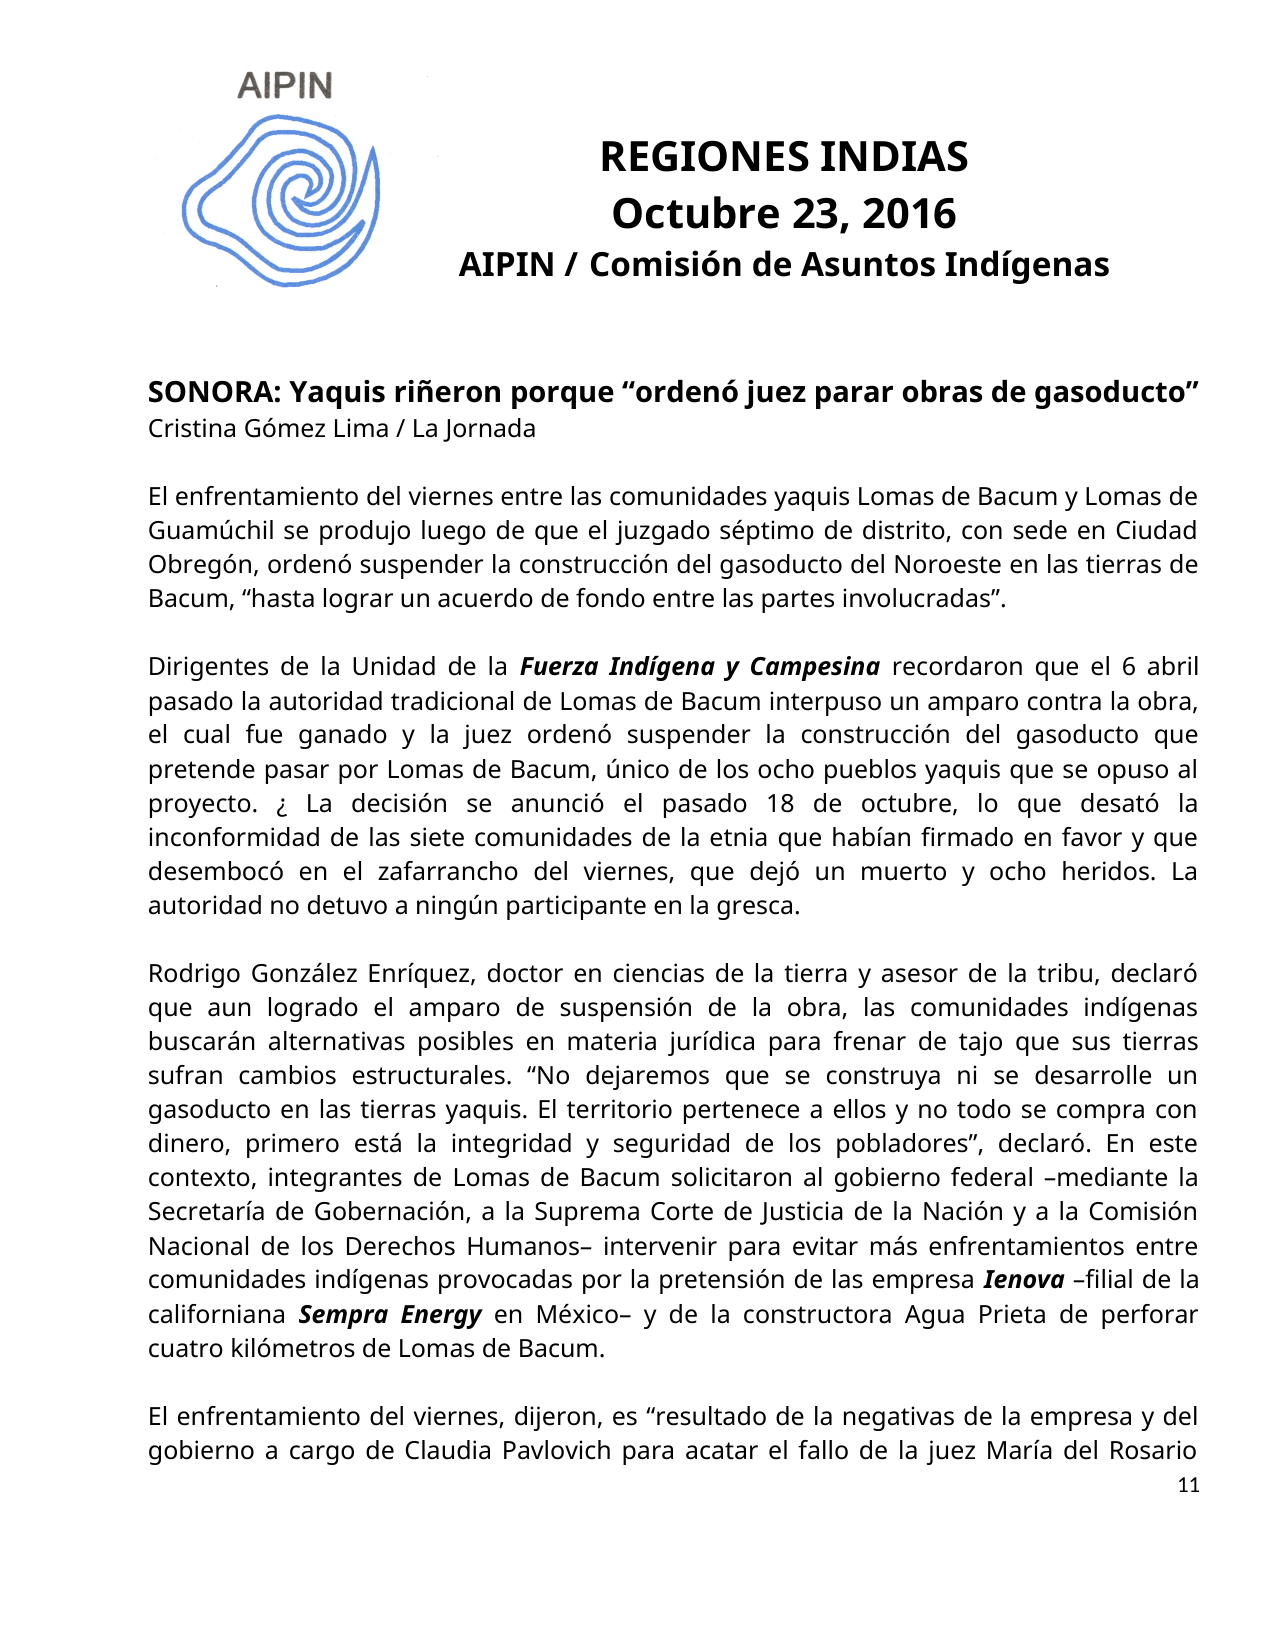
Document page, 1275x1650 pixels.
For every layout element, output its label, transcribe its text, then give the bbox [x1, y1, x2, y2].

text Cristina Gómez Lima / La Jornada [148, 411, 1200, 445]
text Rodrigo González Enríquez, doctor en ciencias de la tierra y asesor de la tribu, declaró que aun logrado el amparo de suspensión de la obra, las comunidades indígenas buscarán alternativas posibles en materia jurídica para frenar de tajo que sus tierras sufran cambios estructurales. “No dejaremos que se construya ni se desarrolle un gasoducto en las tierras yaquis. El territorio pertenece a ellos y no todo se compra con dinero, primero está la integridad y seguridad de los pobladores”, declaró. En este contexto, integrantes de Lomas de Bacum solicitaron al gobierno federal –mediante la Secretaría de Gobernación, a la Suprema Corte de Justicia de la Nación y a la Comisión Nacional de los Derechos Humanos– intervenir para evitar más enfrentamientos entre comunidades indígenas provocadas por la pretensión de las empresa Ienova –filial de la californiana Sempra Energy en México– y de la constructora Agua Prieta de perforar cuatro kilómetros de Lomas de Bacum. [148, 956, 1200, 1364]
picture [145, 65, 446, 303]
text SONORA: Yaquis riñeron porque “ordenó juez parar obras de gasoducto” [148, 331, 1200, 411]
text El enfrentamiento del viernes entre las comunidades yaquis Lomas de Bacum y Lomas de Guamúchil se produjo luego de que el juzgado séptimo de distrito, con sede en Ciudad Obregón, ordenó suspender la construcción del gasoducto del Noroeste en las tierras de Bacum, “hasta lograr un acuerdo de fondo entre las partes involucradas”. [148, 479, 1200, 615]
text Dirigentes de la Unidad de la Fuerza Indígena y Campesina recordaron que el 6 abril pasado la autoridad tradicional de Lomas de Bacum interpuso un amparo contra la obra, el cual fue ganado y la juez ordenó suspender la construcción del gasoducto que pretende pasar por Lomas de Bacum, único de los ocho pueblos yaquis que se opuso al proyecto. ¿ La decisión se anunció el pasado 18 de octubre, lo que desató la inconformidad de las siete comunidades de la etnia que habían firmado en favor y que desembocó en el zafarrancho del viernes, que dejó un muerto y ocho heridos. La autoridad no detuvo a ningún participante en la gresca. [148, 649, 1200, 922]
